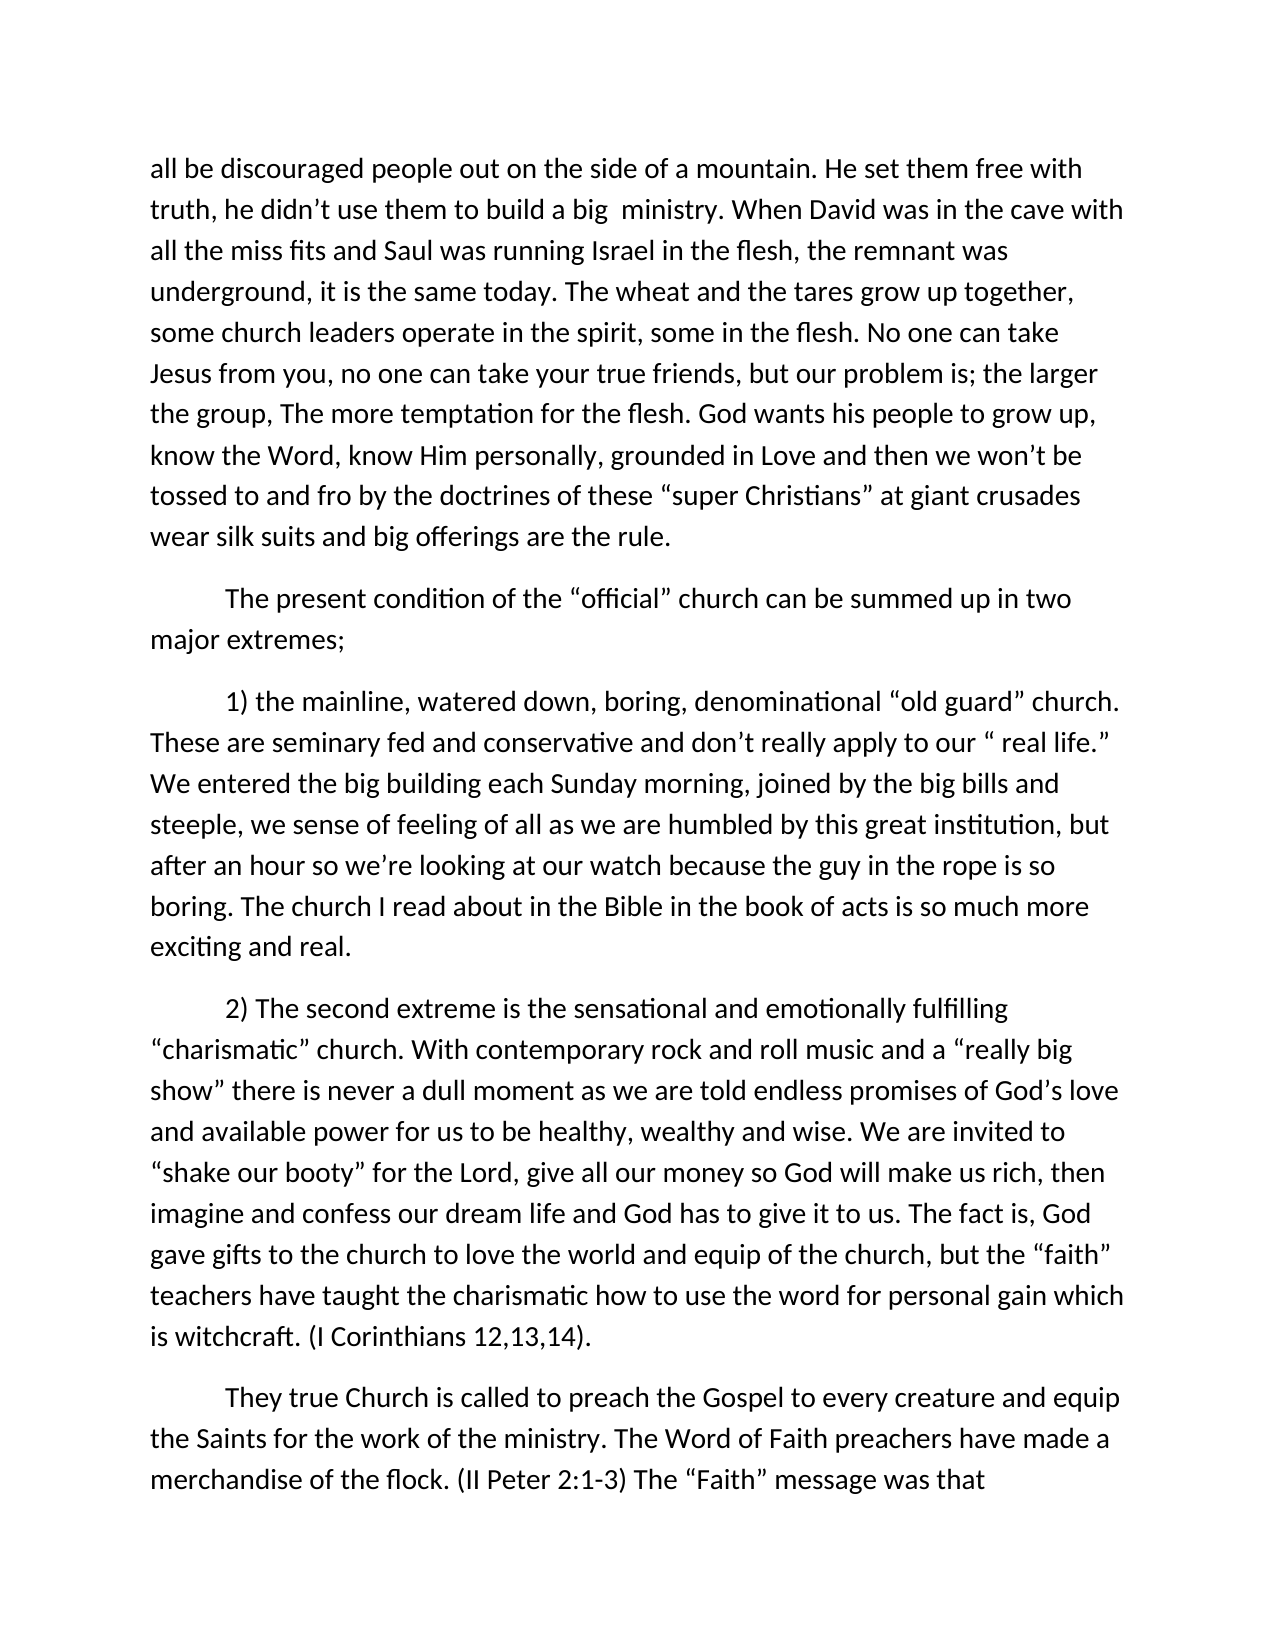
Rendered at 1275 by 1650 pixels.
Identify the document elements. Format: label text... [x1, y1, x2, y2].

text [150, 150, 1125, 554]
text 1) the mainline, watered down, boring, denominational “old guard” church. These are seminary fed and conservative and don’t really apply to our “ real life.” We entered the big building each Sunday morning, joined by the big bills and steeple, we sense of feeling of all as we are humbled by this great institution, but after an hour so we’re looking at our watch because the guy in the rope is so boring. The church I read about in the Bible in the book of acts is so much more exciting and real. [150, 683, 1125, 964]
text 2) The second extreme is the sensational and emotionally fulfilling “charismatic” church. With contemporary rock and roll music and a “really big show” there is never a dull moment as we are told endless promises of God’s love and available power for us to be healthy, wealthy and wise. We are invited to “shake our booty” for the Lord, give all our money so God will make us rich, then imagine and confess our dream life and God has to give it to us. The fact is, God gave gifts to the church to love the world and equip of the church, but the “faith” teachers have taught the charismatic how to use the word for personal gain which is witchcraft. (I Corinthians 12,13,14). [150, 990, 1125, 1353]
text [150, 1379, 1125, 1497]
text The present condition of the “official” church can be summed up in two major extremes; [150, 580, 1125, 657]
